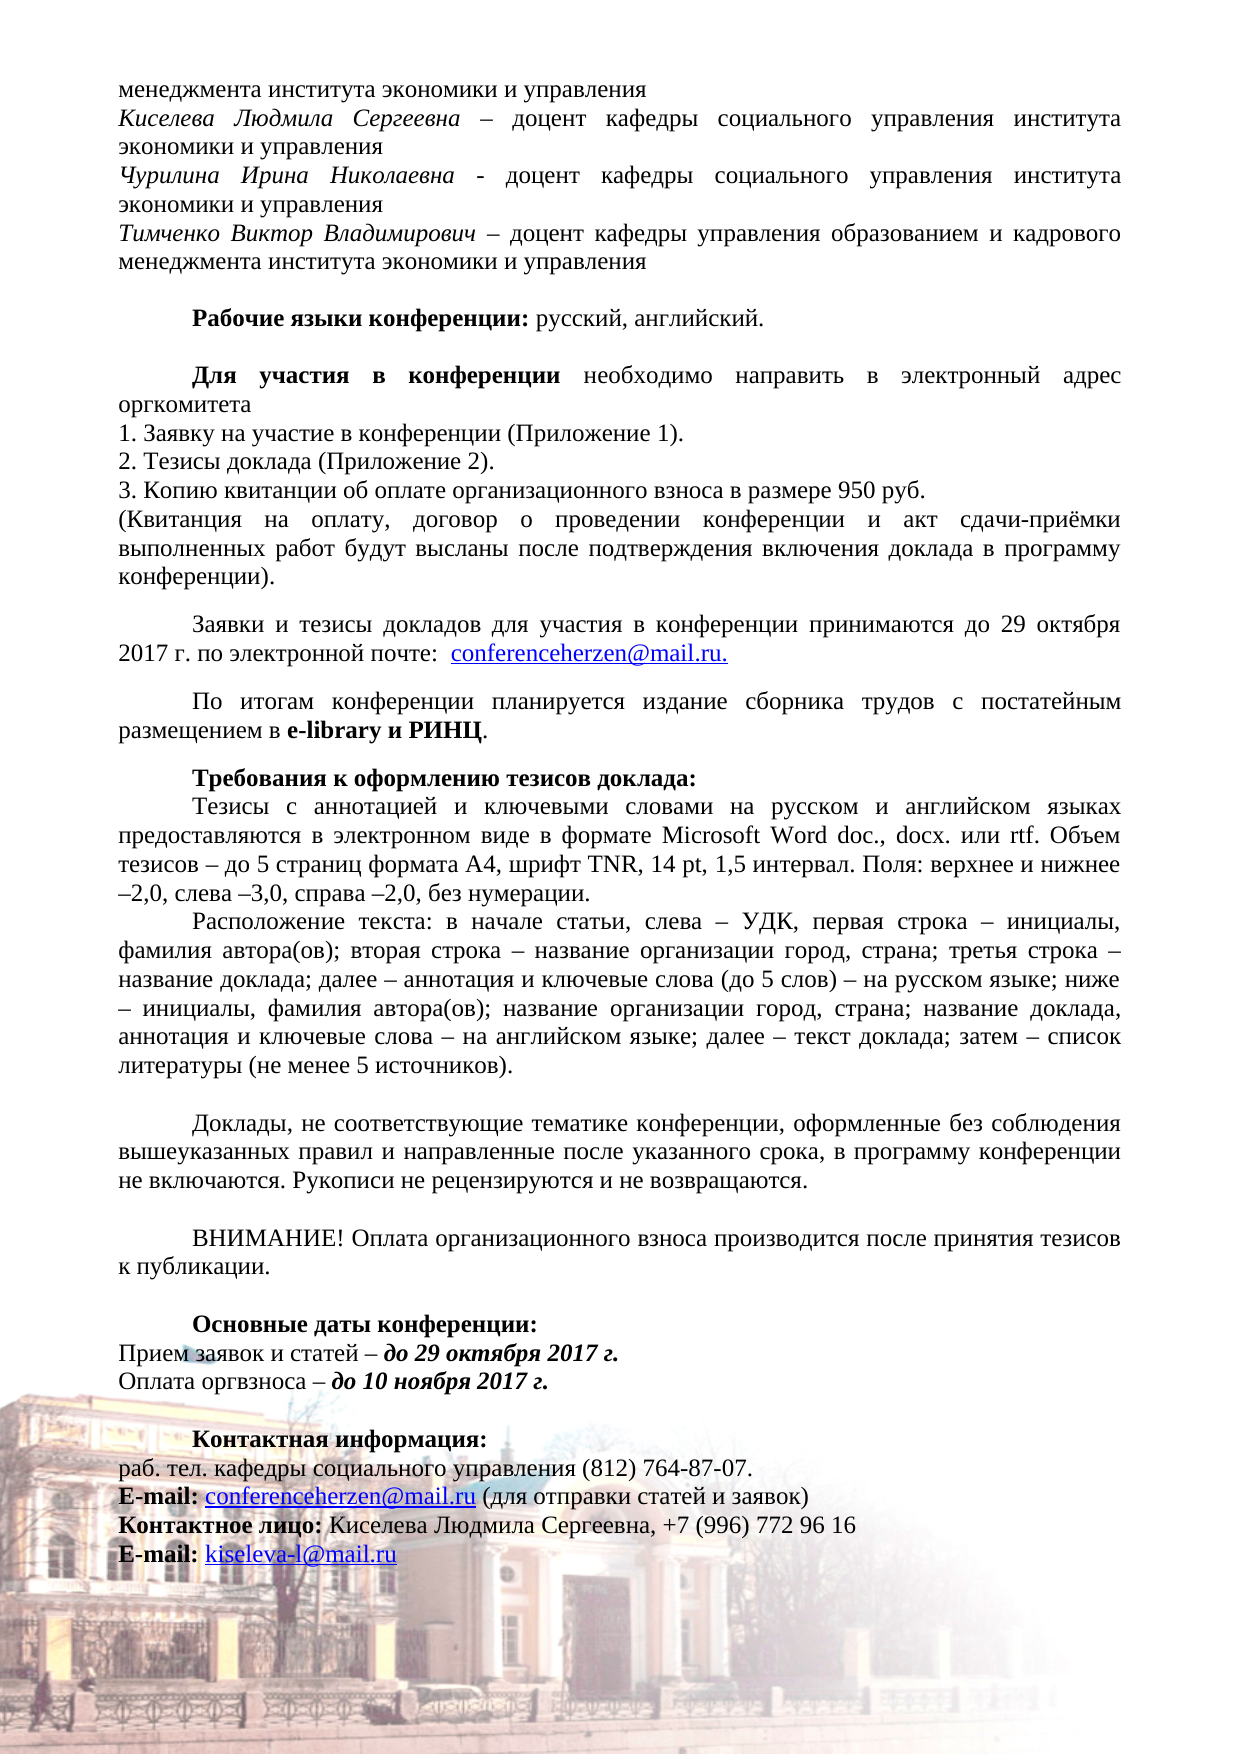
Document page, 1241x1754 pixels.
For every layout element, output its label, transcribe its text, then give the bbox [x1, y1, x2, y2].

text Контактная информация: [118, 1424, 1122, 1453]
text Заявки и тезисы докладов для участия в конференции принимаются до 29 октября 2017 г. по электронной почте: conferenceherzen@mail.ru. [118, 609, 1122, 667]
text E-mail: conferenceherzen@mail.ru (для отправки статей и заявок) [118, 1481, 1122, 1510]
text По итогам конференции планируется издание сборника трудов с постатейным размещением в e-library и РИНЦ. [118, 686, 1122, 743]
text Чурилина Ирина Николаевна - доцент кафедры социального управления института экономики и управления [118, 160, 1122, 218]
text Тезисы с аннотацией и ключевыми словами на русском и английском языках предоставляются в электронном виде в формате Microsoft Word doc., docx. или rtf. Объем тезисов – до 5 страниц формата А4, шрифт TNR, 14 pt, 1,5 интервал. Поля: верхнее и нижнее –2,0, слева –3,0, справа –2,0, без нумерации. [118, 791, 1122, 906]
text Тимченко Виктор Владимирович – доцент кафедры управления образованием и кадрового менеджмента института экономики и управления [118, 218, 1122, 275]
text (Квитанция на оплату, договор о проведении конференции и акт сдачи-приёмки выполненных работ будут высланы после подтверждения включения доклада в программу конференции). [118, 504, 1122, 590]
text E-mail: kiseleva-l@mail.ru [118, 1539, 1122, 1568]
text Требования к оформлению тезисов доклада: [118, 763, 1122, 791]
text Для участия в конференции необходимо направить в электронный адрес оргкомитета [118, 360, 1122, 418]
text раб. тел. кафедры социального управления (812) 764-87-07. [118, 1453, 1122, 1481]
text Контактное лицо: Киселева Людмила Сергеевна, +7 (996) 772 96 16 [118, 1510, 1122, 1539]
text 2. Тезисы доклада (Приложение 2). [118, 446, 1122, 475]
text 3. Копию квитанции об оплате организационного взноса в размере 950 руб. [118, 475, 1122, 504]
text Прием заявок и статей – до 29 октября 2017 г. [118, 1338, 1122, 1366]
text Киселева Людмила Сергеевна – доцент кафедры социального управления института экономики и управления [118, 103, 1122, 160]
picture [0, 1128, 1214, 1754]
text Доклады, не соответствующие тематике конференции, оформленные без соблюдения вышеуказанных правил и направленные после указанного срока, в программу конференции не включаются. Рукописи не рецензируются и не возвращаются. [118, 1108, 1122, 1194]
text Оплата оргвзноса – до 10 ноября 2017 г. [118, 1366, 1122, 1395]
text ВНИМАНИЕ! Оплата организационного взноса производится после принятия тезисов к публикации. [118, 1223, 1122, 1280]
text 1. Заявку на участие в конференции (Приложение 1). [118, 418, 1122, 446]
text Основные даты конференции: [118, 1309, 1122, 1338]
text Расположение текста: в начале статьи, слева – УДК, первая строка – инициалы, фамилия автора(ов); вторая строка – название организации город, страна; третья строка – название доклада; далее – аннотация и ключевые слова (до 5 слов) – на русском языке; ниже – инициалы, фамилия автора(ов); название организации город, страна; название доклада, аннотация и ключевые слова – на английском языке; далее – текст доклада; затем – список литературы (не менее 5 источников). [118, 906, 1122, 1079]
text Рабочие языки конференции: русский, английский. [118, 303, 1122, 331]
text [118, 74, 1122, 103]
